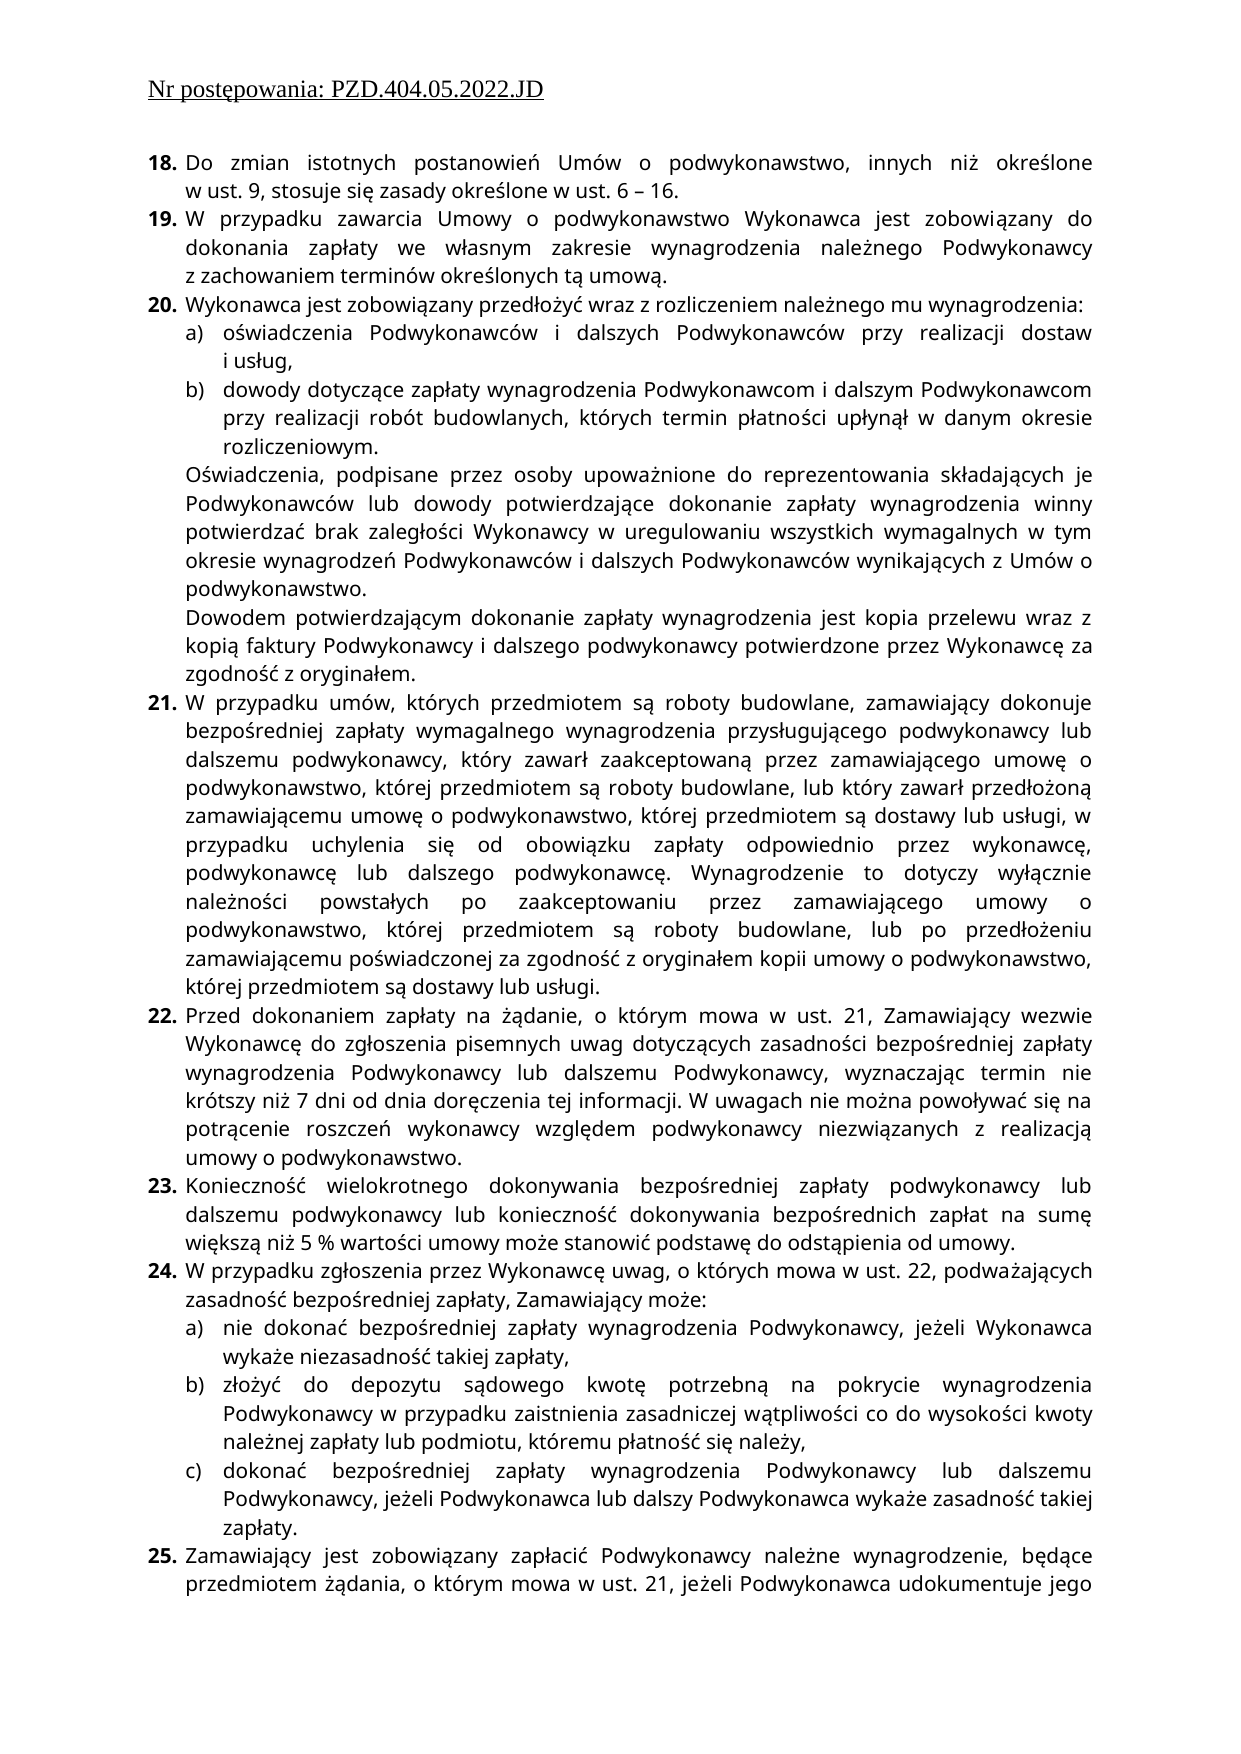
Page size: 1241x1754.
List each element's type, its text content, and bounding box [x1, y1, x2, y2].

list W przypadku zgłoszenia przez Wykonawcę uwag, o których mowa w ust. 22, podważających zasadność bezpośredniej zapłaty, Zamawiający może: [148, 1257, 1093, 1313]
list Wykonawca jest zobowiązany przedłożyć wraz z rozliczeniem należnego mu wynagrodzenia: [148, 290, 1093, 318]
list dowody dotyczące zapłaty wynagrodzenia Podwykonawcom i dalszym Podwykonawcom przy realizacji robót budowlanych, których termin płatności upłynął w danym okresie rozliczeniowym. [185, 375, 1093, 460]
list W przypadku zawarcia Umowy o podwykonawstwo Wykonawca jest zobowiązany do dokonania zapłaty we własnym zakresie wynagrodzenia należnego Podwykonawcy z zachowaniem terminów określonych tą umową. [148, 204, 1093, 290]
list złożyć do depozytu sądowego kwotę potrzebną na pokrycie wynagrodzenia Podwykonawcy w przypadku zaistnienia zasadniczej wątpliwości co do wysokości kwoty należnej zapłaty lub podmiotu, któremu płatność się należy, [185, 1370, 1093, 1456]
list Przed dokonaniem zapłaty na żądanie, o którym mowa w ust. 21, Zamawiający wezwie Wykonawcę do zgłoszenia pisemnych uwag dotyczących zasadności bezpośredniej zapłaty wynagrodzenia Podwykonawcy lub dalszemu Podwykonawcy, wyznaczając termin nie krótszy niż 7 dni od dnia doręczenia tej informacji. W uwagach nie można powoływać się na potrącenie roszczeń wykonawcy względem podwykonawcy niezwiązanych z realizacją umowy o podwykonawstwo. [148, 1001, 1093, 1171]
list dokonać bezpośredniej zapłaty wynagrodzenia Podwykonawcy lub dalszemu Podwykonawcy, jeżeli Podwykonawca lub dalszy Podwykonawca wykaże zasadność takiej zapłaty. [185, 1456, 1093, 1541]
text Dowodem potwierdzającym dokonanie zapłaty wynagrodzenia jest kopia przelewu wraz z kopią faktury Podwykonawcy i dalszego podwykonawcy potwierdzone przez Wykonawcę za zgodność z oryginałem. [185, 603, 1093, 688]
list Konieczność wielokrotnego dokonywania bezpośredniej zapłaty podwykonawcy lub dalszemu podwykonawcy lub konieczność dokonywania bezpośrednich zapłat na sumę większą niż 5 % wartości umowy może stanowić podstawę do odstąpienia od umowy. [148, 1171, 1093, 1257]
list W przypadku umów, których przedmiotem są roboty budowlane, zamawiający dokonuje bezpośredniej zapłaty wymagalnego wynagrodzenia przysługującego podwykonawcy lub dalszemu podwykonawcy, który zawarł zaakceptowaną przez zamawiającego umowę o podwykonawstwo, której przedmiotem są roboty budowlane, lub który zawarł przedłożoną zamawiającemu umowę o podwykonawstwo, której przedmiotem są dostawy lub usługi, w przypadku uchylenia się od obowiązku zapłaty odpowiednio przez wykonawcę, podwykonawcę lub dalszego podwykonawcę. Wynagrodzenie to dotyczy wyłącznie należności powstałych po zaakceptowaniu przez zamawiającego umowy o podwykonawstwo, której przedmiotem są roboty budowlane, lub po przedłożeniu zamawiającemu poświadczonej za zgodność z oryginałem kopii umowy o podwykonawstwo, której przedmiotem są dostawy lub usługi. [148, 688, 1093, 1001]
text Oświadczenia, podpisane przez osoby upoważnione do reprezentowania składających je Podwykonawców lub dowody potwierdzające dokonanie zapłaty wynagrodzenia winny potwierdzać brak zaległości Wykonawcy w uregulowaniu wszystkich wymagalnych w tym okresie wynagrodzeń Podwykonawców i dalszych Podwykonawców wynikających z Umów o podwykonawstwo. [185, 460, 1093, 603]
list oświadczenia Podwykonawców i dalszych Podwykonawców przy realizacji dostaw i usług, [185, 318, 1093, 375]
list nie dokonać bezpośredniej zapłaty wynagrodzenia Podwykonawcy, jeżeli Wykonawca wykaże niezasadność takiej zapłaty, [185, 1313, 1093, 1370]
list Do zmian istotnych postanowień Umów o podwykonawstwo, innych niż określone w ust. 9, stosuje się zasady określone w ust. 6 – 16. [148, 148, 1093, 204]
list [148, 1541, 1093, 1598]
